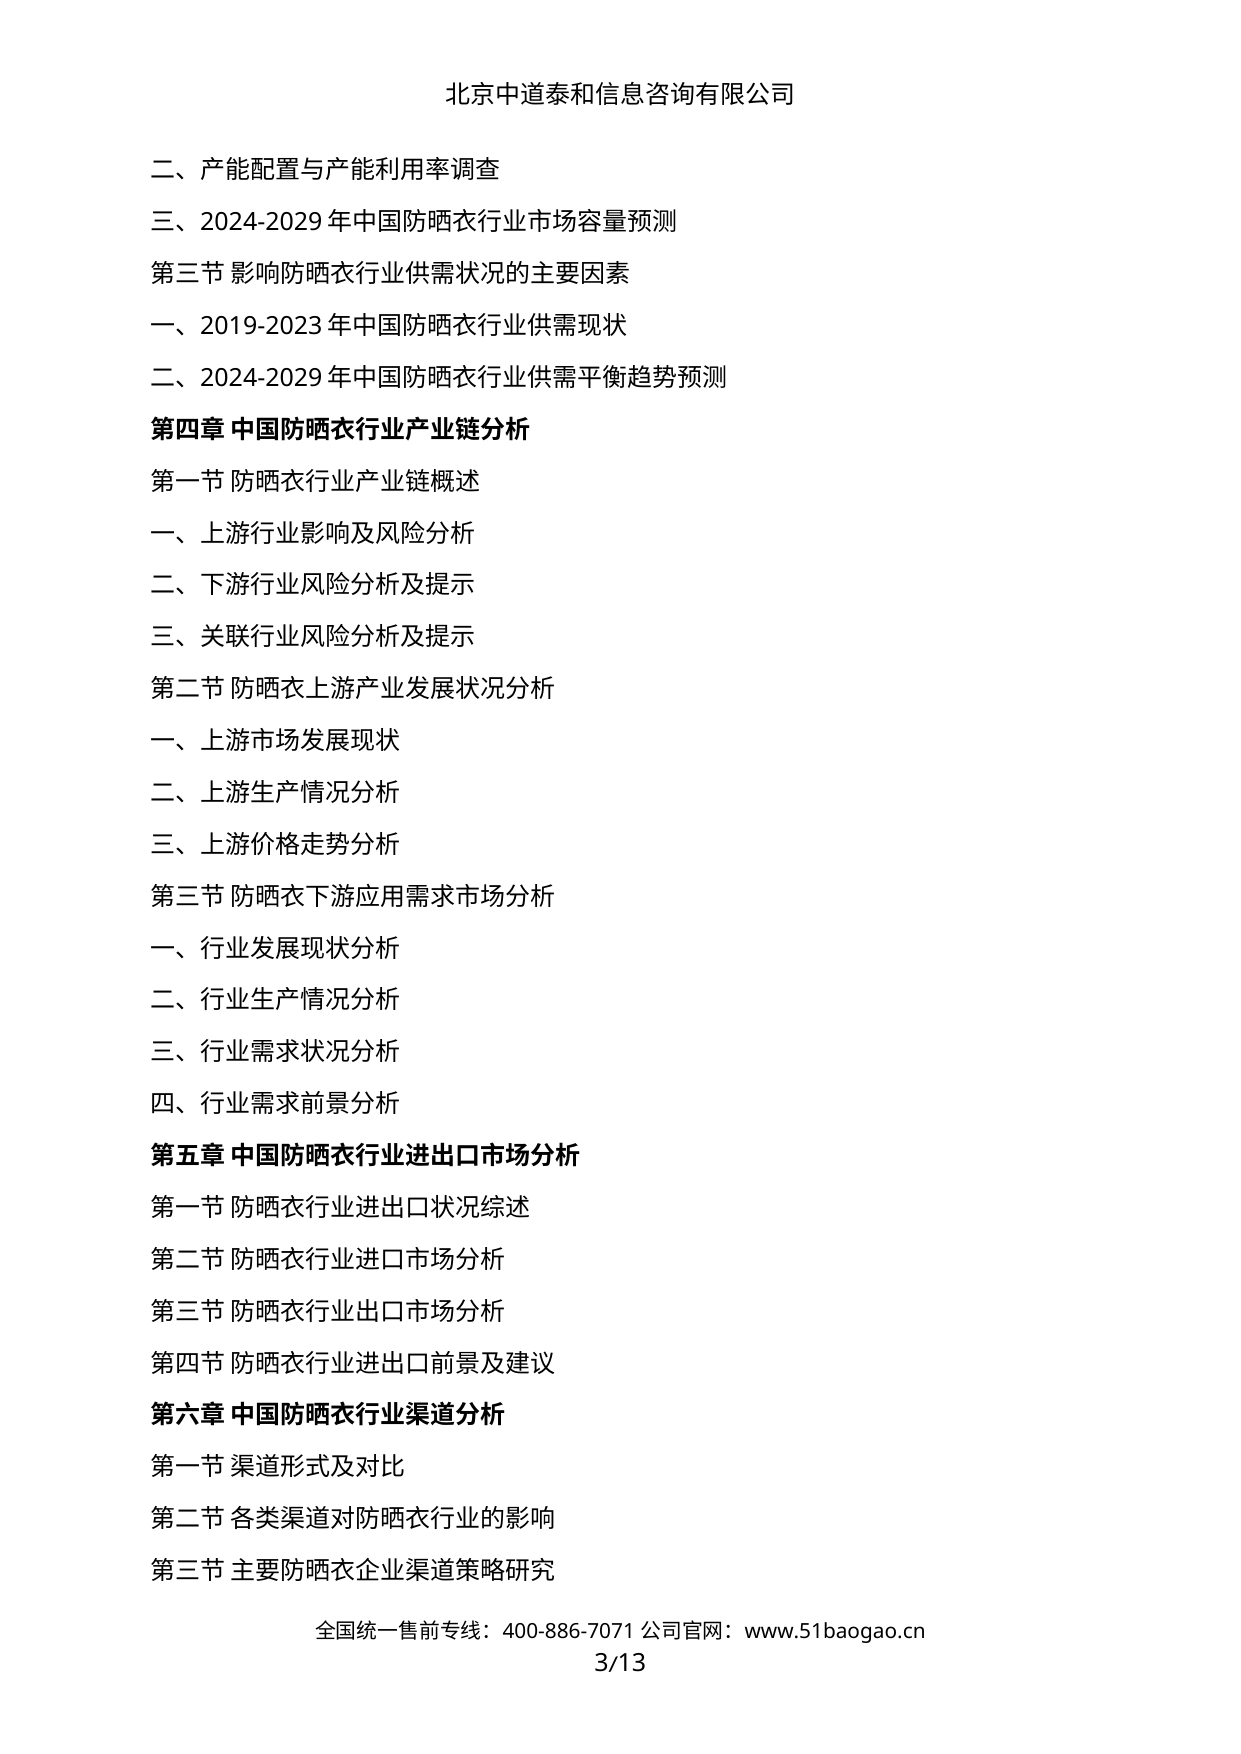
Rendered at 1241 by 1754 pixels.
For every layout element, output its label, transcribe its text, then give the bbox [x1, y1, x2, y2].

text 第一节 防晒衣行业进出口状况综述 [150, 1187, 1090, 1224]
text 三、上游价格走势分析 [150, 824, 1090, 861]
text 一、行业发展现状分析 [150, 928, 1090, 964]
text 四、行业需求前景分析 [150, 1084, 1090, 1120]
text 第三节 主要防晒衣企业渠道策略研究 [150, 1551, 1090, 1587]
text 第一节 渠道形式及对比 [150, 1447, 1090, 1483]
text 二、产能配置与产能利用率调查 [150, 150, 1090, 186]
text 第四章 中国防晒衣行业产业链分析 [150, 409, 1090, 446]
text 三、行业需求状况分析 [150, 1032, 1090, 1068]
text 二、2024-2029年中国防晒衣行业供需平衡趋势预测 [150, 357, 1090, 394]
text 第四节 防晒衣行业进出口前景及建议 [150, 1343, 1090, 1379]
text 第三节 影响防晒衣行业供需状况的主要因素 [150, 254, 1090, 290]
text 二、行业生产情况分析 [150, 980, 1090, 1016]
text 三、关联行业风险分析及提示 [150, 617, 1090, 653]
text 第二节 防晒衣上游产业发展状况分析 [150, 669, 1090, 705]
text 第五章 中国防晒衣行业进出口市场分析 [150, 1136, 1090, 1172]
text 三、2024-2029年中国防晒衣行业市场容量预测 [150, 202, 1090, 238]
text 一、上游市场发展现状 [150, 721, 1090, 757]
text 一、2019-2023年中国防晒衣行业供需现状 [150, 306, 1090, 342]
text 第六章 中国防晒衣行业渠道分析 [150, 1395, 1090, 1431]
text 第二节 各类渠道对防晒衣行业的影响 [150, 1499, 1090, 1535]
text 一、上游行业影响及风险分析 [150, 513, 1090, 549]
text 第三节 防晒衣下游应用需求市场分析 [150, 876, 1090, 912]
text 二、下游行业风险分析及提示 [150, 565, 1090, 601]
text 第二节 防晒衣行业进口市场分析 [150, 1239, 1090, 1276]
text 二、上游生产情况分析 [150, 772, 1090, 809]
text 第三节 防晒衣行业出口市场分析 [150, 1291, 1090, 1327]
text 第一节 防晒衣行业产业链概述 [150, 461, 1090, 497]
